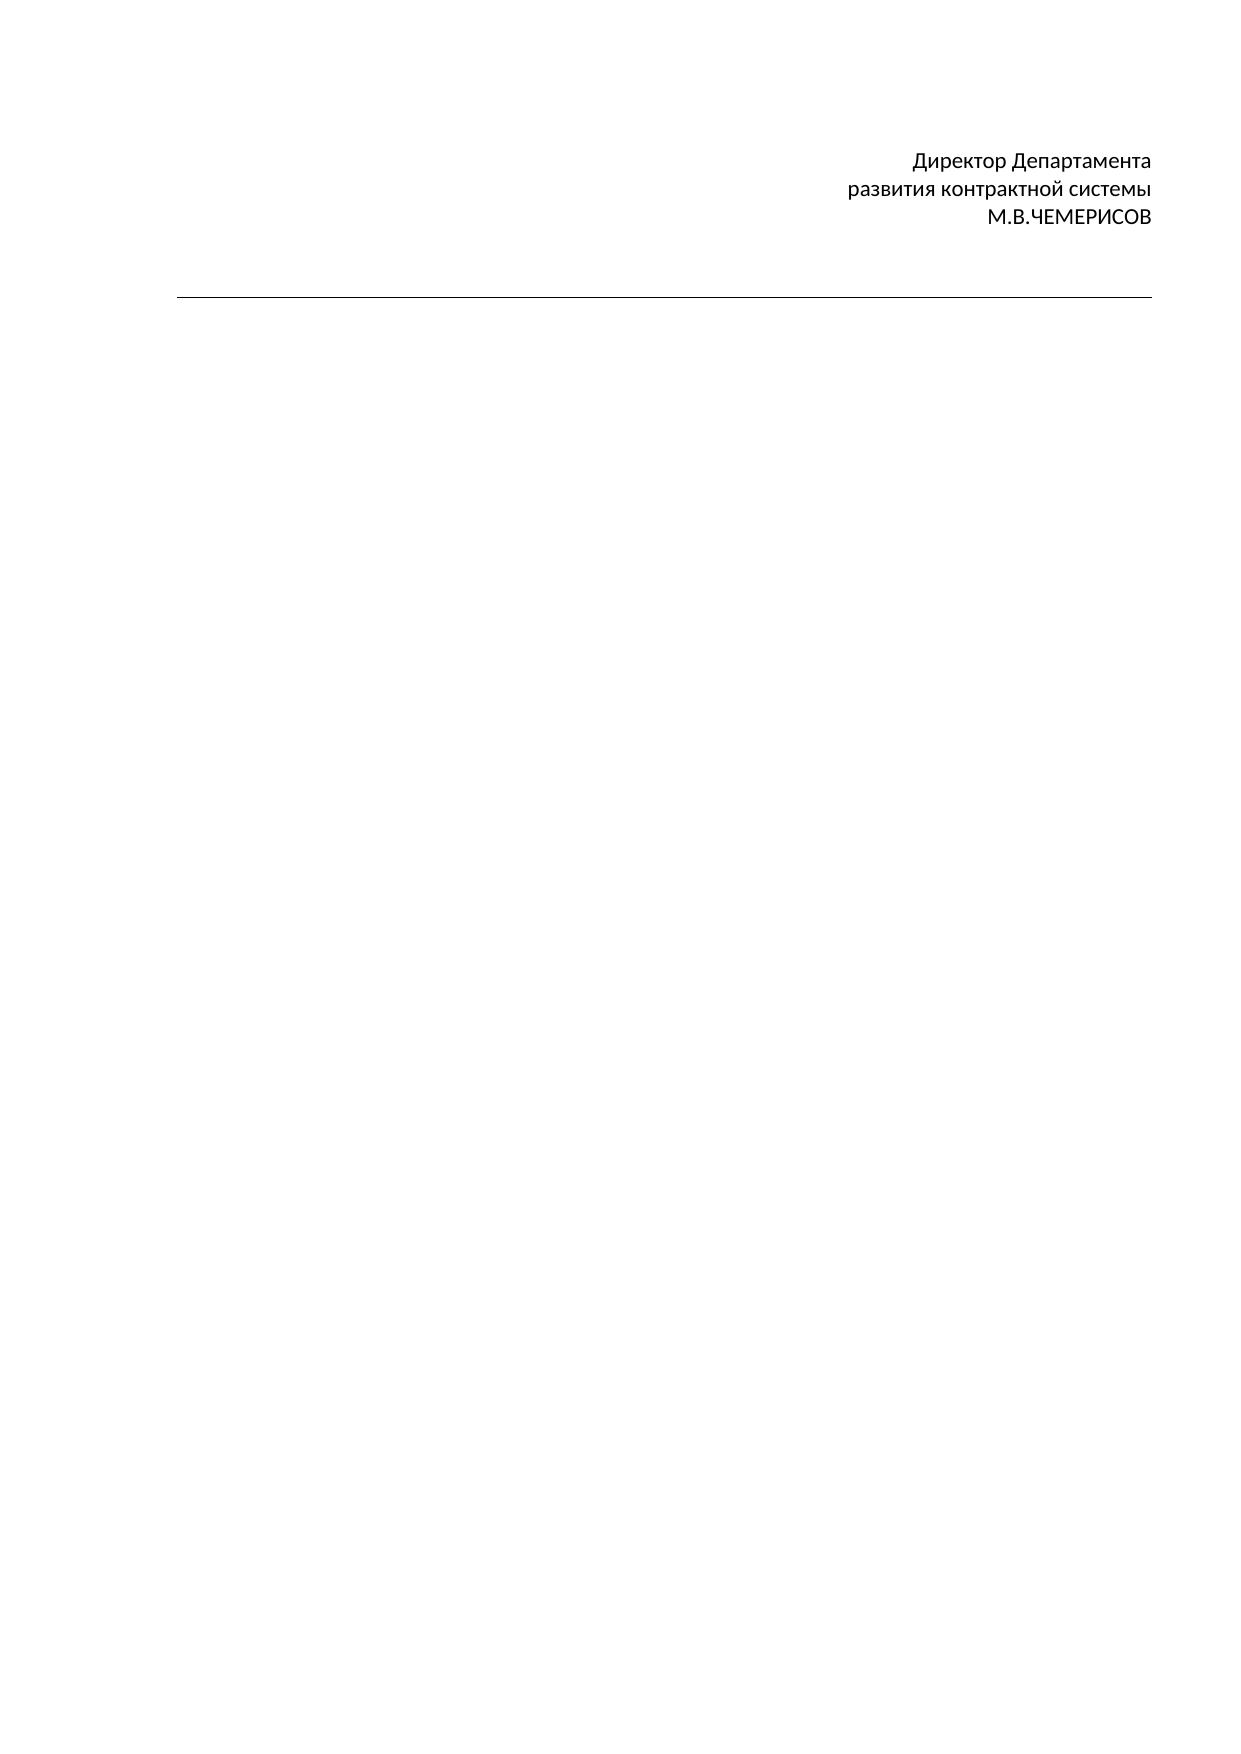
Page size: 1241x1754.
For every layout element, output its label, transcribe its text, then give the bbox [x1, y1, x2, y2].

text Директор Департамента [177, 146, 1152, 174]
text М.В.ЧЕМЕРИСОВ [177, 202, 1152, 230]
text развития контрактной системы [177, 174, 1152, 202]
